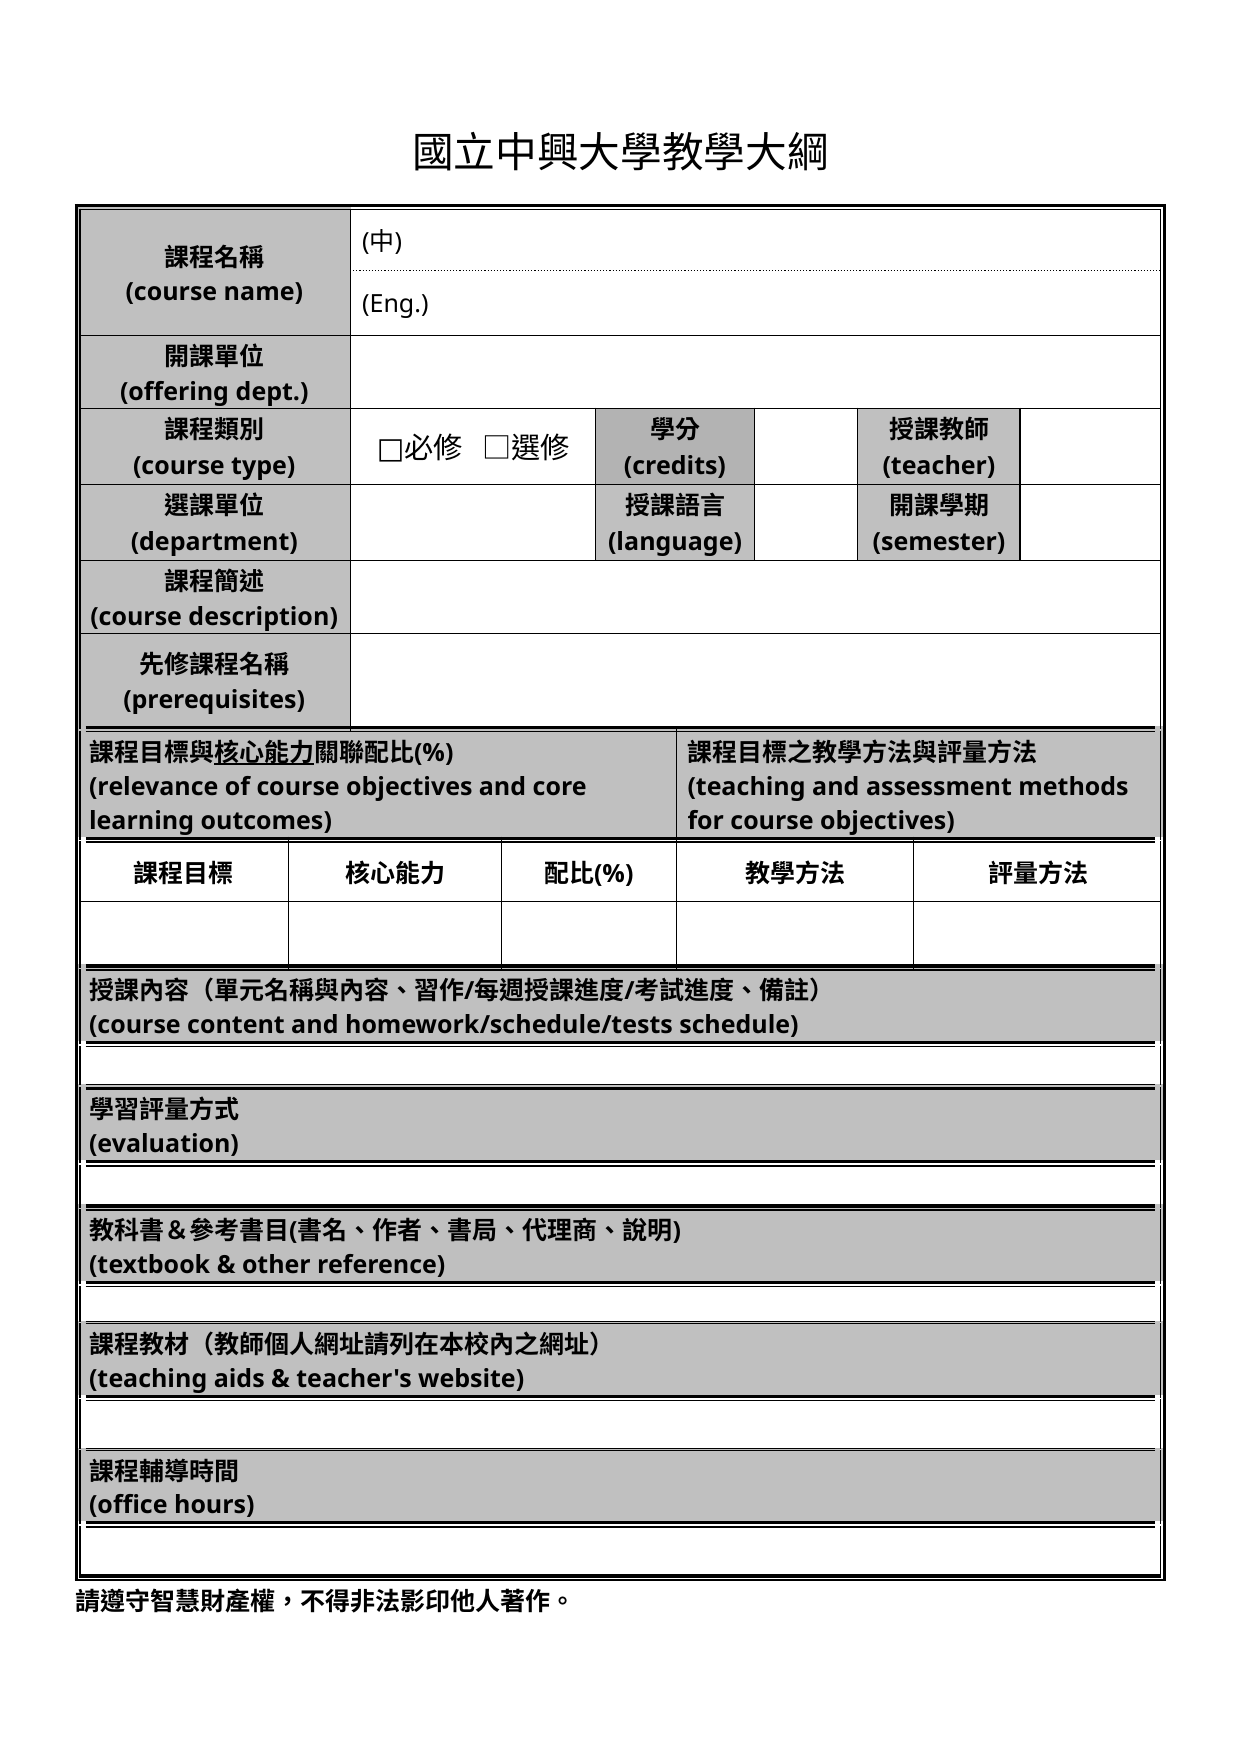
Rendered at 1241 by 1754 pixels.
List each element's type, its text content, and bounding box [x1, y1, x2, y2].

table_cell 課程目標之教學方法與評量方法 (teaching and assessment methods for course objectives) [677, 726, 1163, 837]
table_cell 課程目標與核心能力關聯配比(%) (relevance of course objectives and core learning outcomes) [78, 726, 676, 837]
table_cell 課程輔導時間 (office hours) [78, 1448, 1163, 1521]
table_cell [351, 561, 1160, 633]
table_cell [351, 336, 1160, 408]
text 請遵守智慧財產權，不得非法影印他人著作。 [75, 1581, 1165, 1618]
table_cell 授課教師 (teacher) [858, 409, 1019, 484]
table_cell 教學方法 [677, 843, 913, 901]
table_cell 課程類別 (course type) [81, 409, 350, 484]
table_cell 先修課程名稱 (prerequisites) [81, 634, 350, 726]
table_cell 課程簡述 (course description) [81, 561, 350, 633]
table_cell [78, 1041, 1163, 1083]
table_cell 配比(%) [502, 843, 676, 901]
table_cell [81, 902, 288, 964]
table_cell 教科書＆參考書目(書名、作者、書局、代理商、說明) (textbook & other reference) [78, 1204, 1163, 1281]
table_cell 授課語言 (language) [596, 485, 754, 560]
table_cell 學分 (credits) [596, 409, 754, 484]
table_cell [351, 485, 595, 560]
table_cell [289, 902, 501, 964]
table_cell 選課單位 (department) [81, 485, 350, 560]
table_cell [351, 634, 1160, 726]
table_cell 學習評量方式 (evaluation) [78, 1084, 1163, 1160]
table_cell 課程教材（教師個人網址請列在本校內之網址） (teaching aids & teacher's website) [78, 1321, 1163, 1395]
text 國立中興大學教學大綱 [75, 119, 1165, 180]
table_cell (Eng.) [351, 270, 1160, 335]
table_cell [502, 902, 676, 964]
table_header 課程名稱 (course name) [81, 210, 350, 335]
table_header (中) [351, 210, 1160, 269]
table_cell [1021, 409, 1160, 484]
table_cell [677, 902, 913, 964]
table_cell [78, 1160, 1163, 1204]
table_cell [755, 409, 857, 484]
table_cell □必修 □選修 [351, 409, 595, 484]
table_cell [78, 1281, 1163, 1321]
table_cell [1021, 485, 1160, 560]
table_cell 核心能力 [289, 843, 501, 901]
table_cell 授課內容（單元名稱與內容、習作/每週授課進度/考試進度、備註） (course content and homework/schedule/tests schedule) [78, 964, 1163, 1041]
table_cell [78, 1521, 1163, 1574]
table_cell [914, 902, 1160, 964]
table_cell [78, 1395, 1163, 1448]
table_cell [755, 485, 857, 560]
table_cell 開課學期 (semester) [858, 485, 1019, 560]
table_cell 開課單位 (offering dept.) [81, 336, 350, 408]
table_cell 評量方法 [914, 837, 1163, 901]
table_cell 課程目標 [78, 837, 288, 901]
